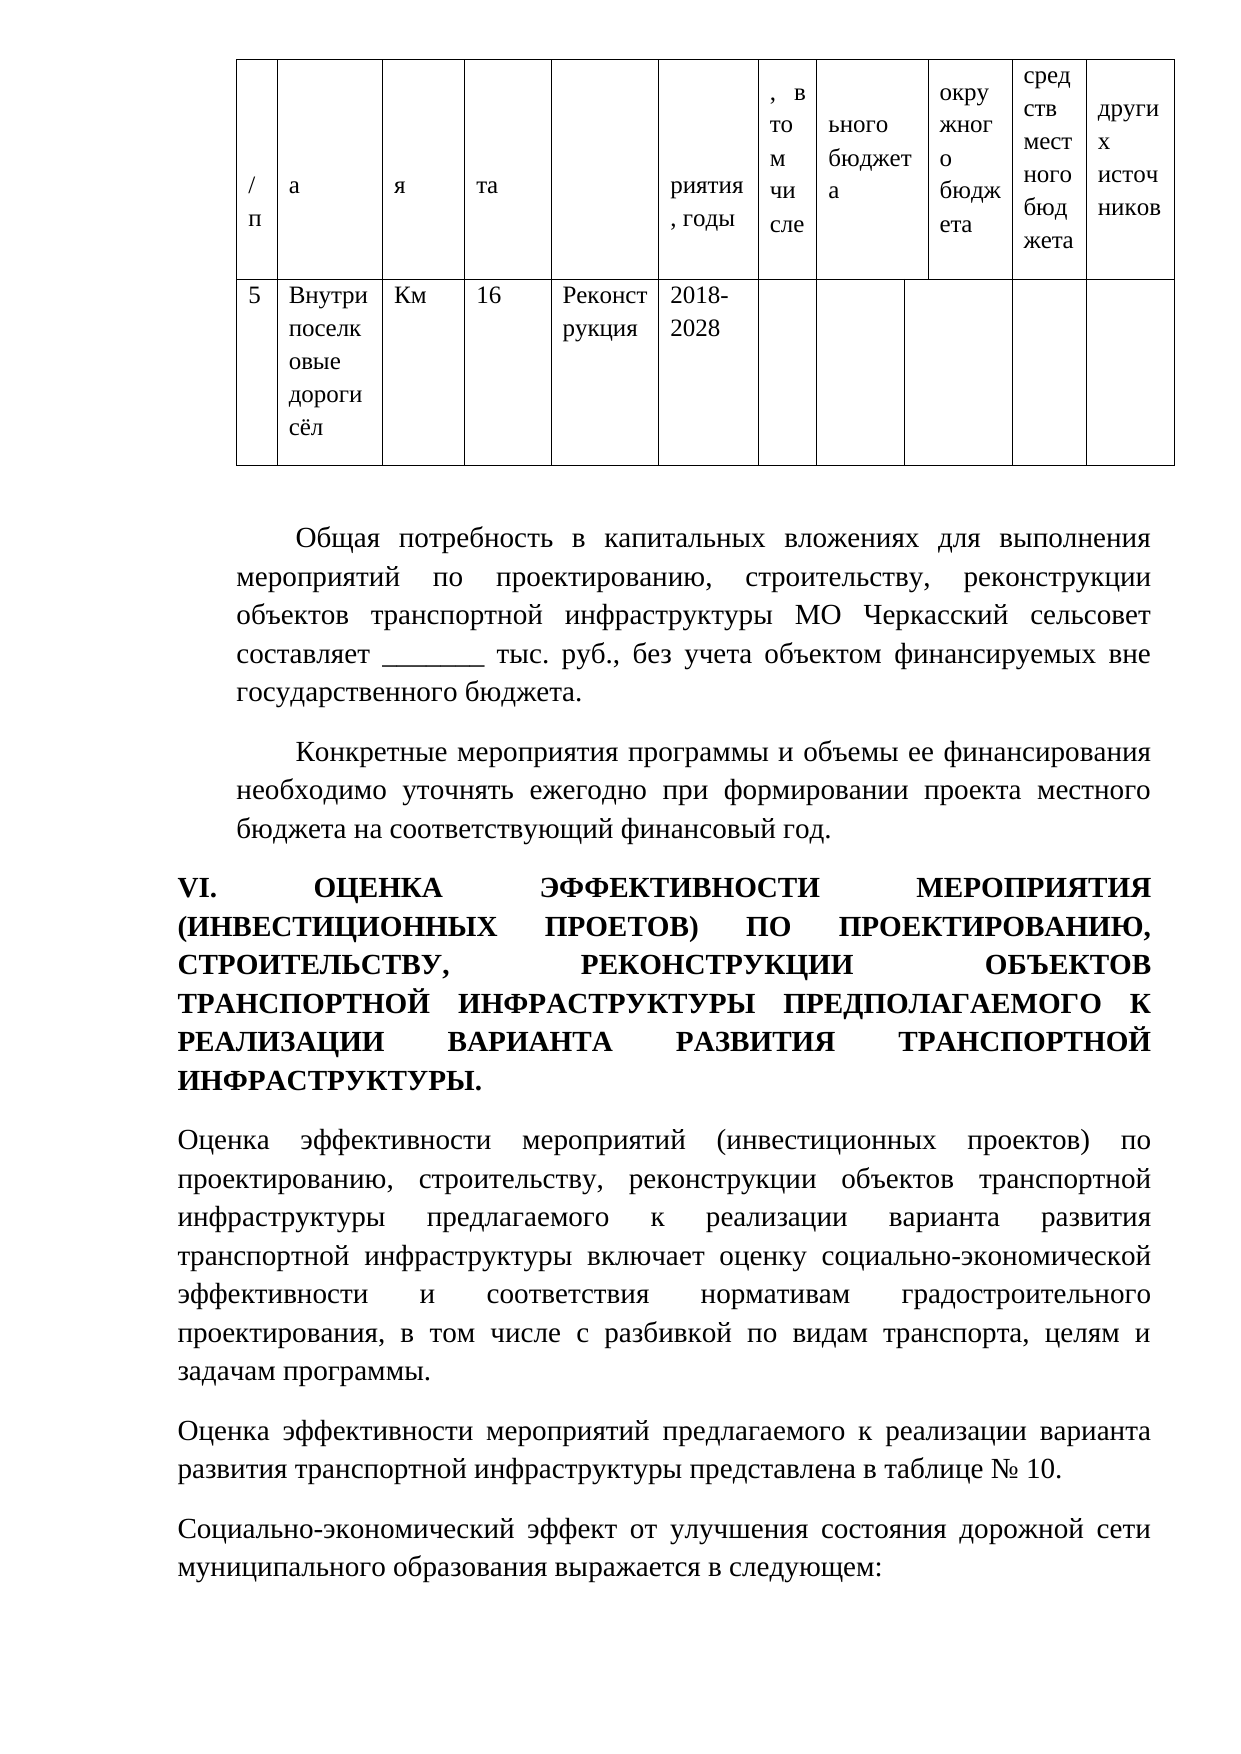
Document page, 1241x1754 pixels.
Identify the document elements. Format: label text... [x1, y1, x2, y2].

text Социально-экономический эффект от улучшения состояния дорожной сети муниципального образования выражается в следующем: [177, 1511, 1152, 1583]
table_cell 2018-2028 [659, 280, 758, 465]
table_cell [929, 60, 1012, 279]
table_cell [1087, 280, 1174, 465]
table_cell Внутри поселковые дороги сёл [278, 280, 382, 465]
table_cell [817, 60, 928, 279]
text Оценка эффективности мероприятий предлагаемого к реализации варианта развития транспортной инфраструктуры представлена в таблице № 10. [177, 1413, 1152, 1485]
table_cell 16 [465, 280, 551, 465]
table_cell [817, 280, 904, 465]
text Общая потребность в капитальных вложениях для выполнения мероприятий по проектированию, строительству, реконструкции объектов транспортной инфраструктуры МО Черкасский сельсовет составляет _______ тыс. руб., без учета объектом финансируемых вне государственного бюджета. [236, 520, 1152, 708]
table_cell Всего, в том числе [759, 60, 816, 279]
table_cell Км [383, 280, 464, 465]
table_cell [1013, 60, 1086, 279]
text VI. ОЦЕНКА ЭФФЕКТИВНОСТИ МЕРОПРИЯТИЯ (ИНВЕСТИЦИОННЫХ ПРОЕТОВ) ПО ПРОЕКТИРОВАНИЮ, СТРОИТЕЛЬСТВУ, РЕКОНСТРУКЦИИ ОБЪЕКТОВ ТРАНСПОРТНОЙ ИНФРАСТРУКТУРЫ ПРЕДПОЛАГАЕМОГО К РЕАЛИЗАЦИИ ВАРИАНТА РАЗВИТИЯ ТРАНСПОРТНОЙ ИНФРАСТРУКТУРЫ. [177, 870, 1152, 1096]
table_cell 5 [237, 280, 277, 465]
table_cell Реконструкция [552, 280, 658, 465]
text Конкретные мероприятия программы и объемы ее финансирования необходимо уточнять ежегодно при формировании проекта местного бюджета на соответствующий финансовый год. [236, 734, 1152, 844]
table_cell [759, 280, 816, 465]
table_cell [905, 280, 1012, 465]
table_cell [1087, 60, 1174, 279]
table_cell [1013, 280, 1086, 465]
text Оценка эффективности мероприятий (инвестиционных проектов) по проектированию, строительству, реконструкции объектов транспортной инфраструктуры предлагаемого к реализации варианта развития транспортной инфраструктуры включает оценку социально-экономической эффективности и соответствия нормативам градостроительного проектирования, в том числе с разбивкой по видам транспорта, целям и задачам программы. [177, 1122, 1152, 1387]
